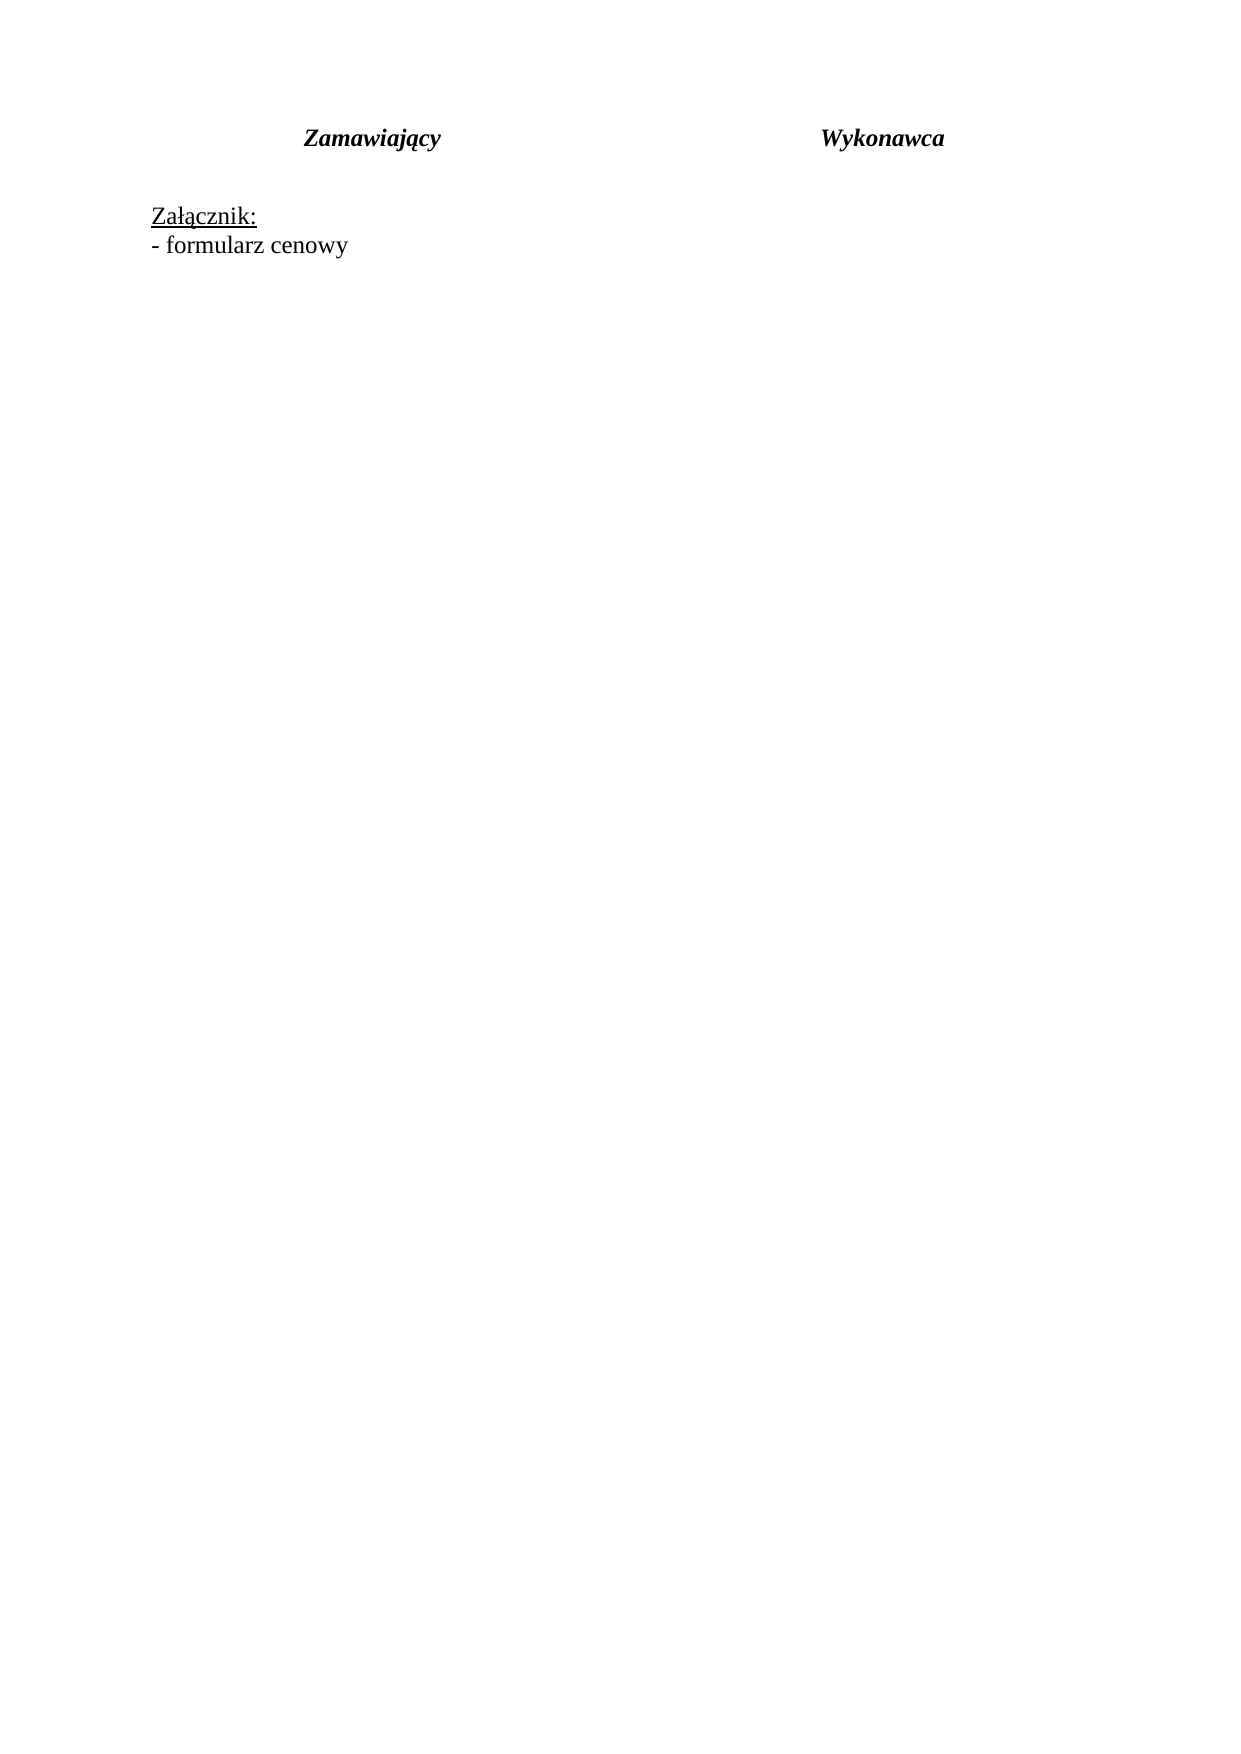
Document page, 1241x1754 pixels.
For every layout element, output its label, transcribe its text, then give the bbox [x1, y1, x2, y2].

text - formularz cenowy [151, 230, 1097, 259]
subtitle Zamawiający Wykonawca [151, 123, 1097, 152]
text Załącznik: [151, 201, 1097, 230]
